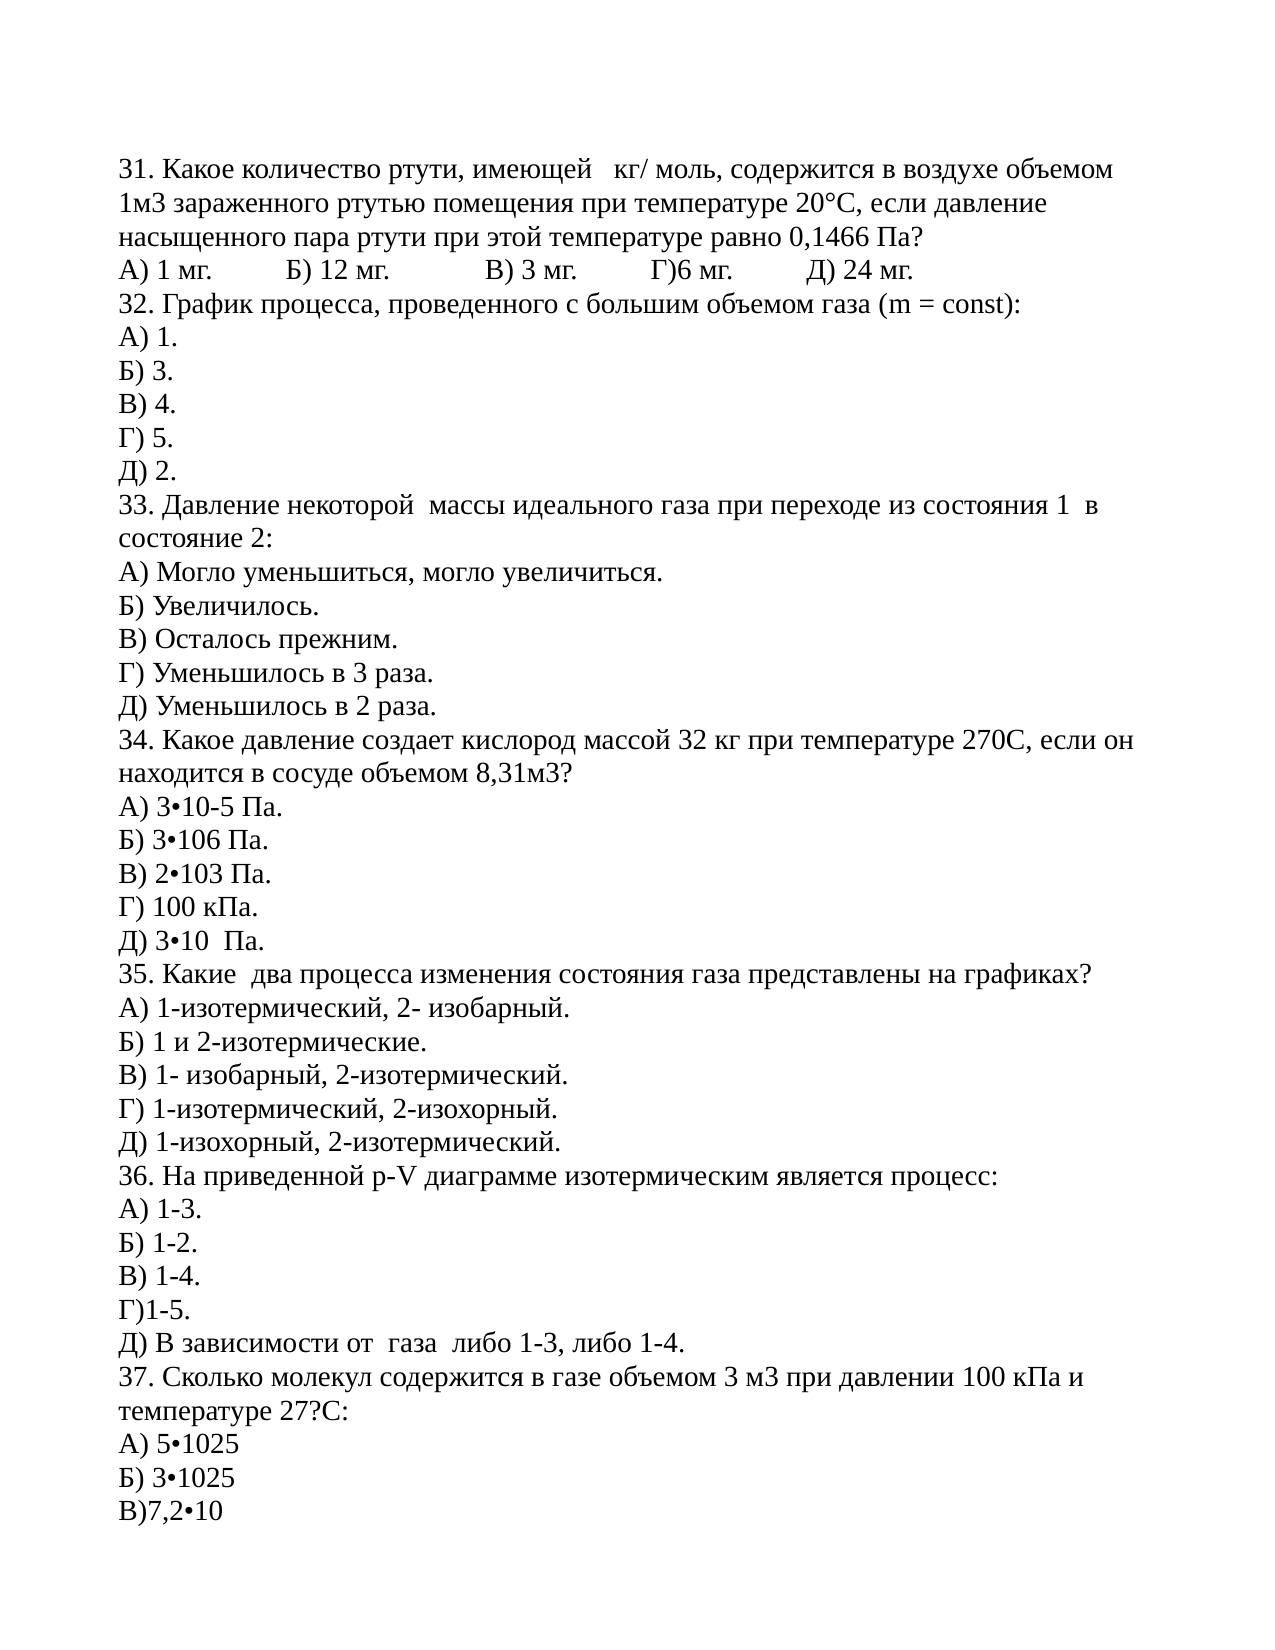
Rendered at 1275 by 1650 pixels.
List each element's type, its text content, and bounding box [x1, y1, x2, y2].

text Б) 3. [118, 353, 1157, 386]
text 37. Сколько молекул содержится в газе объемом 3 м3 при давлении 100 кПа и температуре 27?С: [118, 1359, 1157, 1426]
text В) Осталось прежним. [118, 621, 1157, 655]
text А) 1-изотермический, 2- изобарный. [118, 990, 1157, 1024]
text А) 1-3. [118, 1191, 1157, 1225]
text А) 5•1025 [118, 1426, 1157, 1460]
text Д) 1-изохорный, 2-изотермический. [118, 1124, 1157, 1158]
text Г)1-5. [118, 1292, 1157, 1326]
text Г) 100 кПа. [118, 889, 1157, 923]
text А) Могло уменьшиться, могло увеличиться. [118, 554, 1157, 588]
text Д) В зависимости от газа либо 1-3, либо 1-4. [118, 1326, 1157, 1359]
text 33. Давление некоторой массы идеального газа при переходе из состояния 1 в состояние 2: [118, 487, 1157, 554]
text 34. Какое давление создает кислород массой 32 кг при температуре 270С, если он находится в сосуде объемом 8,31м3? [118, 722, 1157, 789]
text 31. Какое количество ртути, имеющей кг/ моль, содержится в воздухе объемом 1м3 зараженного ртутью помещения при температуре 20°С, если давление насыщенного пара ртути при этой температуре равно 0,1466 Па? [118, 152, 1157, 252]
text Б) 1-2. [118, 1225, 1157, 1258]
text А) 3•10-5 Па. [118, 789, 1157, 822]
text Д) 2. [118, 453, 1157, 487]
text 32. График процесса, проведенного с большим объемом газа (m = const): [118, 286, 1157, 319]
text Б) Увеличилось. [118, 588, 1157, 621]
text 36. На приведенной p-V диаграмме изотермическим является процесс: [118, 1158, 1157, 1191]
text Б) 1 и 2-изотермические. [118, 1024, 1157, 1057]
text Д) 3•10 Па. [118, 923, 1157, 957]
text А) 1 мг. Б) 12 мг. В) 3 мг. Г)6 мг. Д) 24 мг. [118, 252, 1157, 286]
text Б) 3•1025 [118, 1460, 1157, 1493]
text 35. Какие два процесса изменения состояния газа представлены на графиках? [118, 957, 1157, 990]
text А) 1. [118, 319, 1157, 353]
text В)7,2•10 [118, 1493, 1157, 1527]
text Г) Уменьшилось в 3 раза. [118, 655, 1157, 688]
text В) 1- изобарный, 2-изотермический. [118, 1057, 1157, 1091]
text В) 1-4. [118, 1258, 1157, 1292]
text Г) 1-изотермический, 2-изохорный. [118, 1091, 1157, 1124]
text Б) 3•106 Па. [118, 822, 1157, 856]
text Г) 5. [118, 420, 1157, 453]
text В) 4. [118, 386, 1157, 420]
text В) 2•103 Па. [118, 856, 1157, 889]
text Д) Уменьшилось в 2 раза. [118, 688, 1157, 722]
